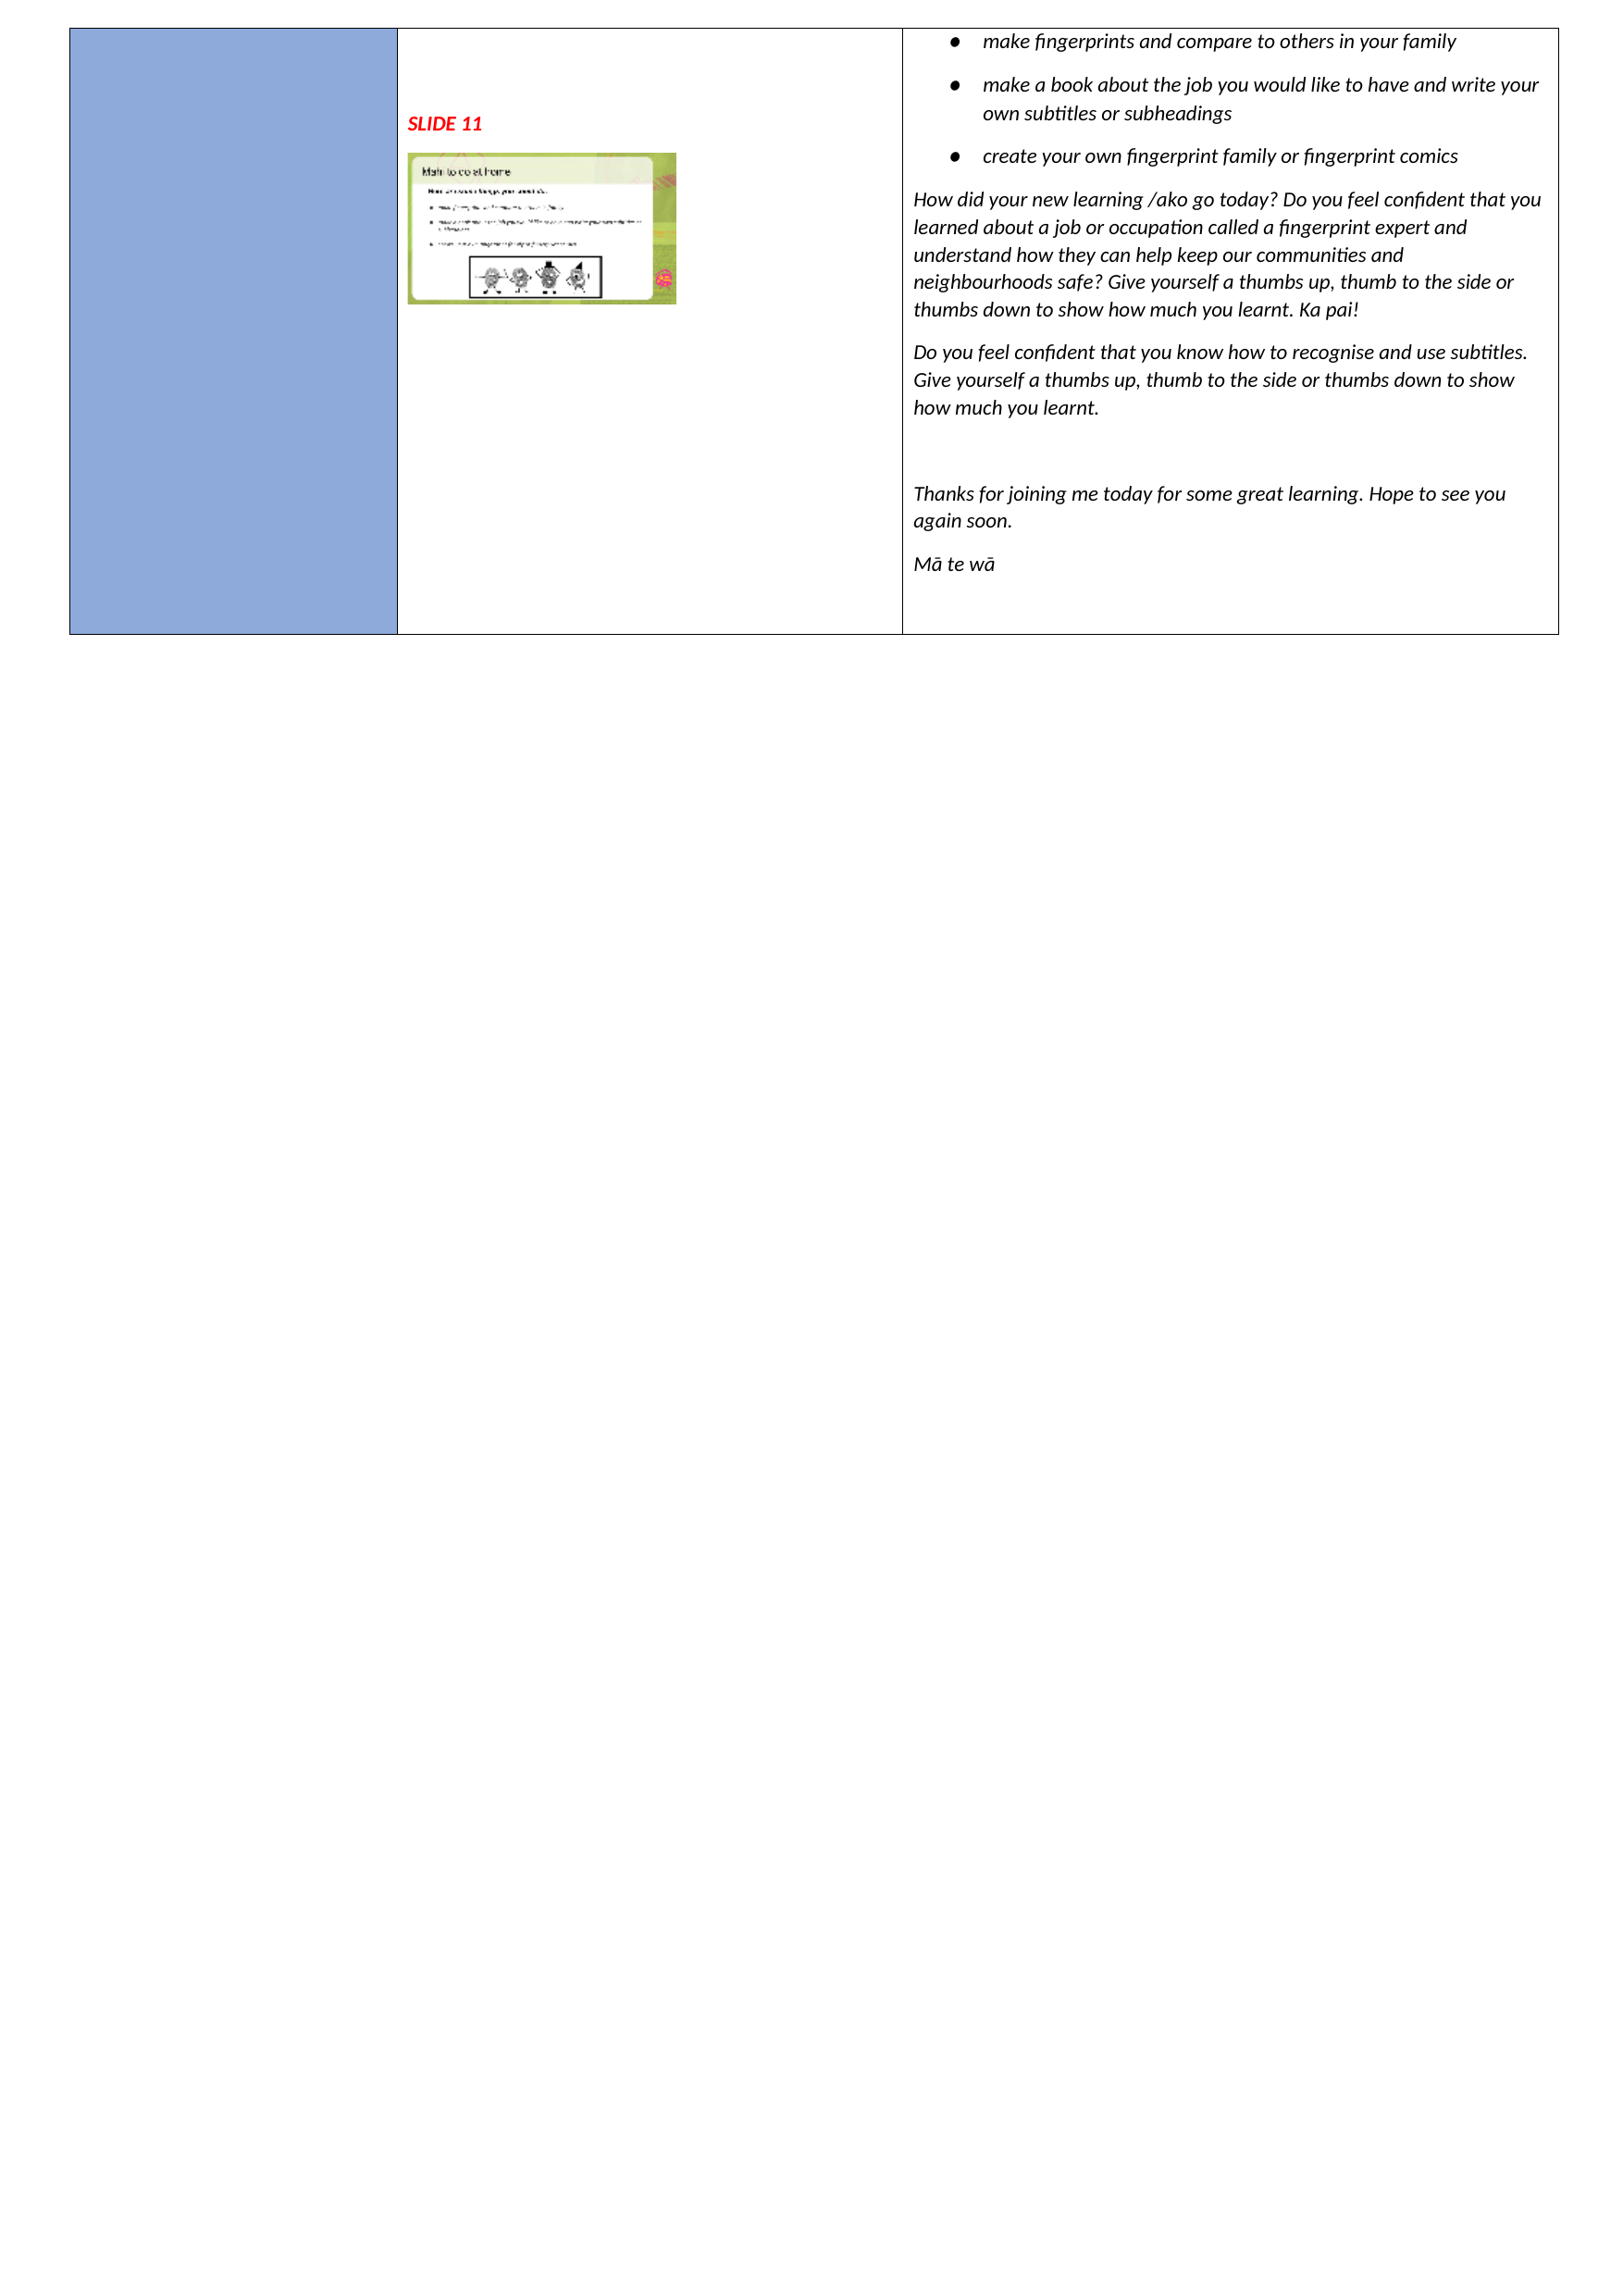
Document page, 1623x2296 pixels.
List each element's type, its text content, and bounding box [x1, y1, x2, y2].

table_cell SLIDE 11 [398, 29, 902, 634]
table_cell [70, 29, 397, 634]
picture [407, 153, 676, 304]
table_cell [903, 29, 1558, 634]
